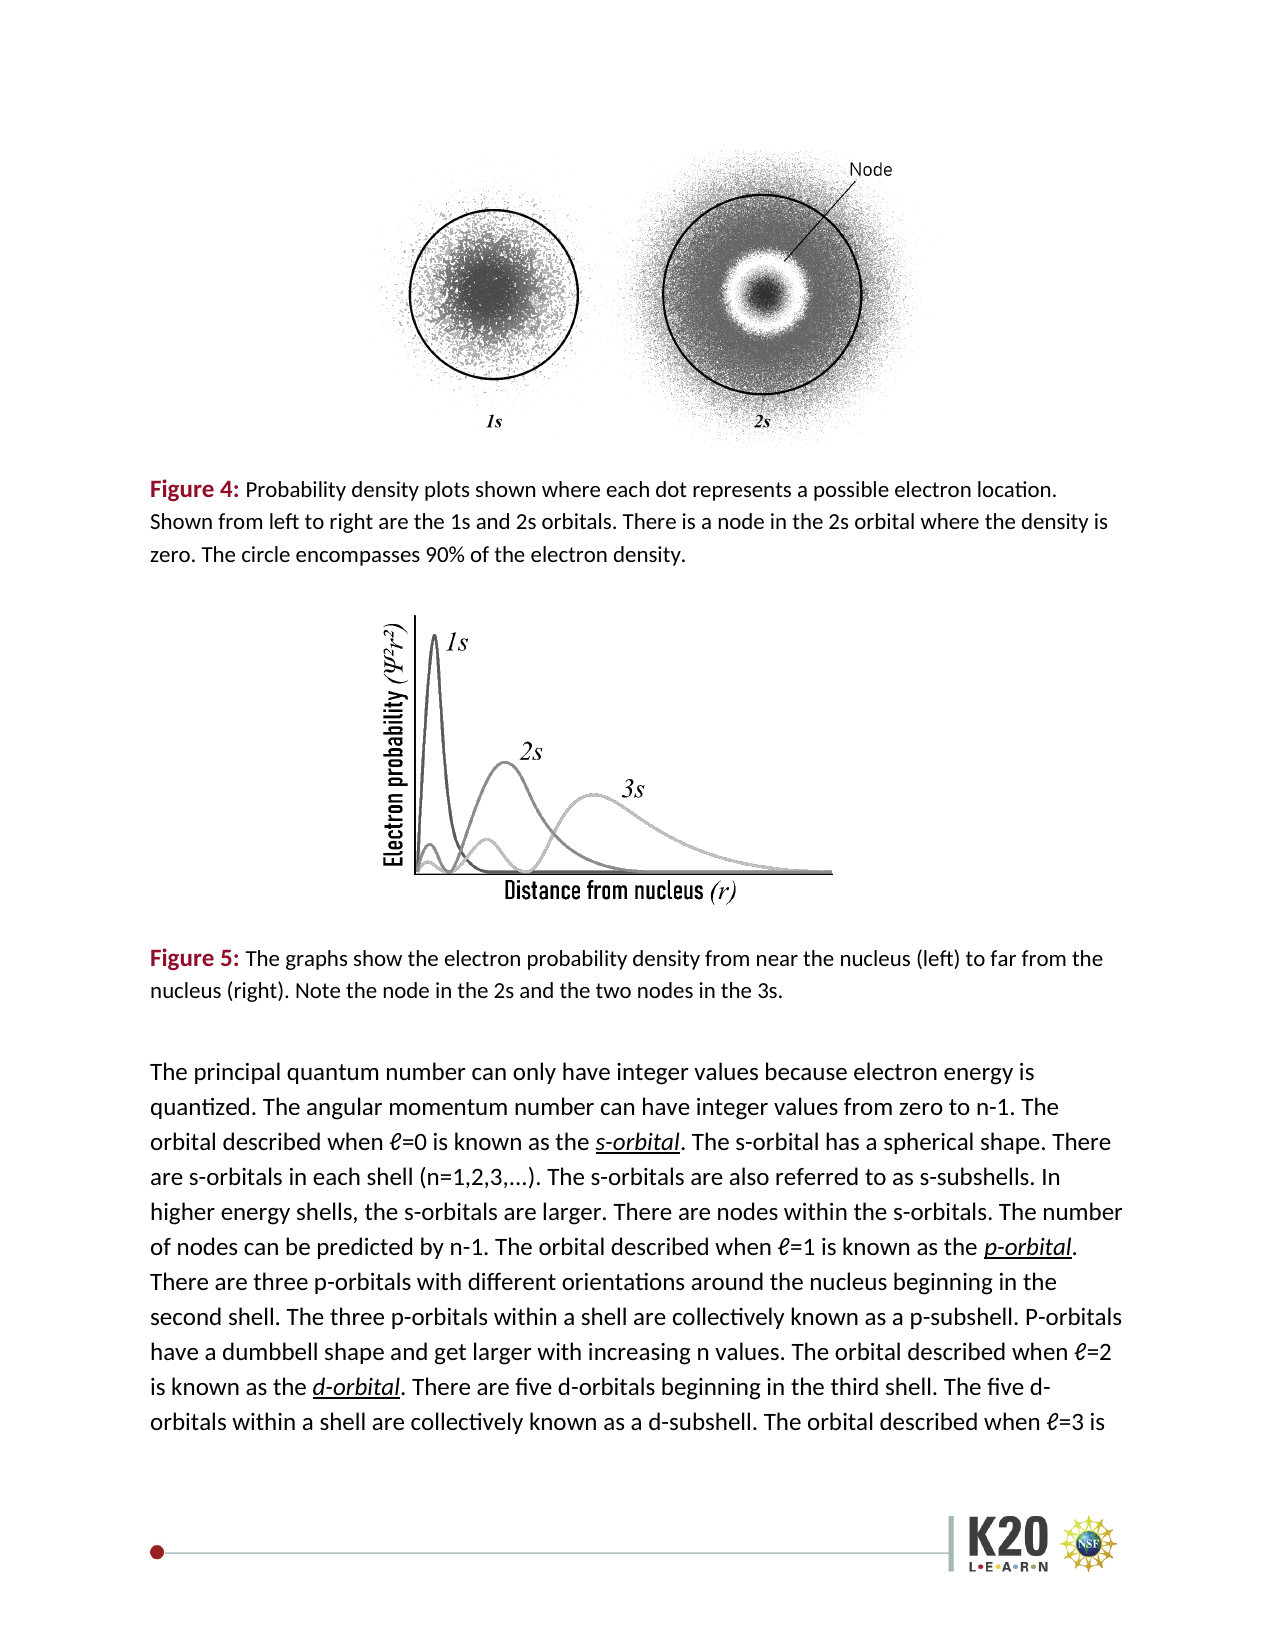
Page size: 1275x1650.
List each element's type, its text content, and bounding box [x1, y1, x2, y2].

subtitle Figure 5: The graphs show the electron probability density from near the nucleus (left) to far from the nucleus (right). Note the node in the 2s and the two nodes in the 3s. [150, 942, 1125, 1004]
picture [150, 1512, 1125, 1575]
picture [319, 150, 956, 448]
subtitle Figure 4: Probability density plots shown where each dot represents a possible electron location. Shown from left to right are the 1s and 2s orbitals. There is a node in the 2s orbital where the density is zero. The circle encompasses 90% of the electron density. [150, 473, 1125, 568]
picture [150, 592, 1061, 917]
